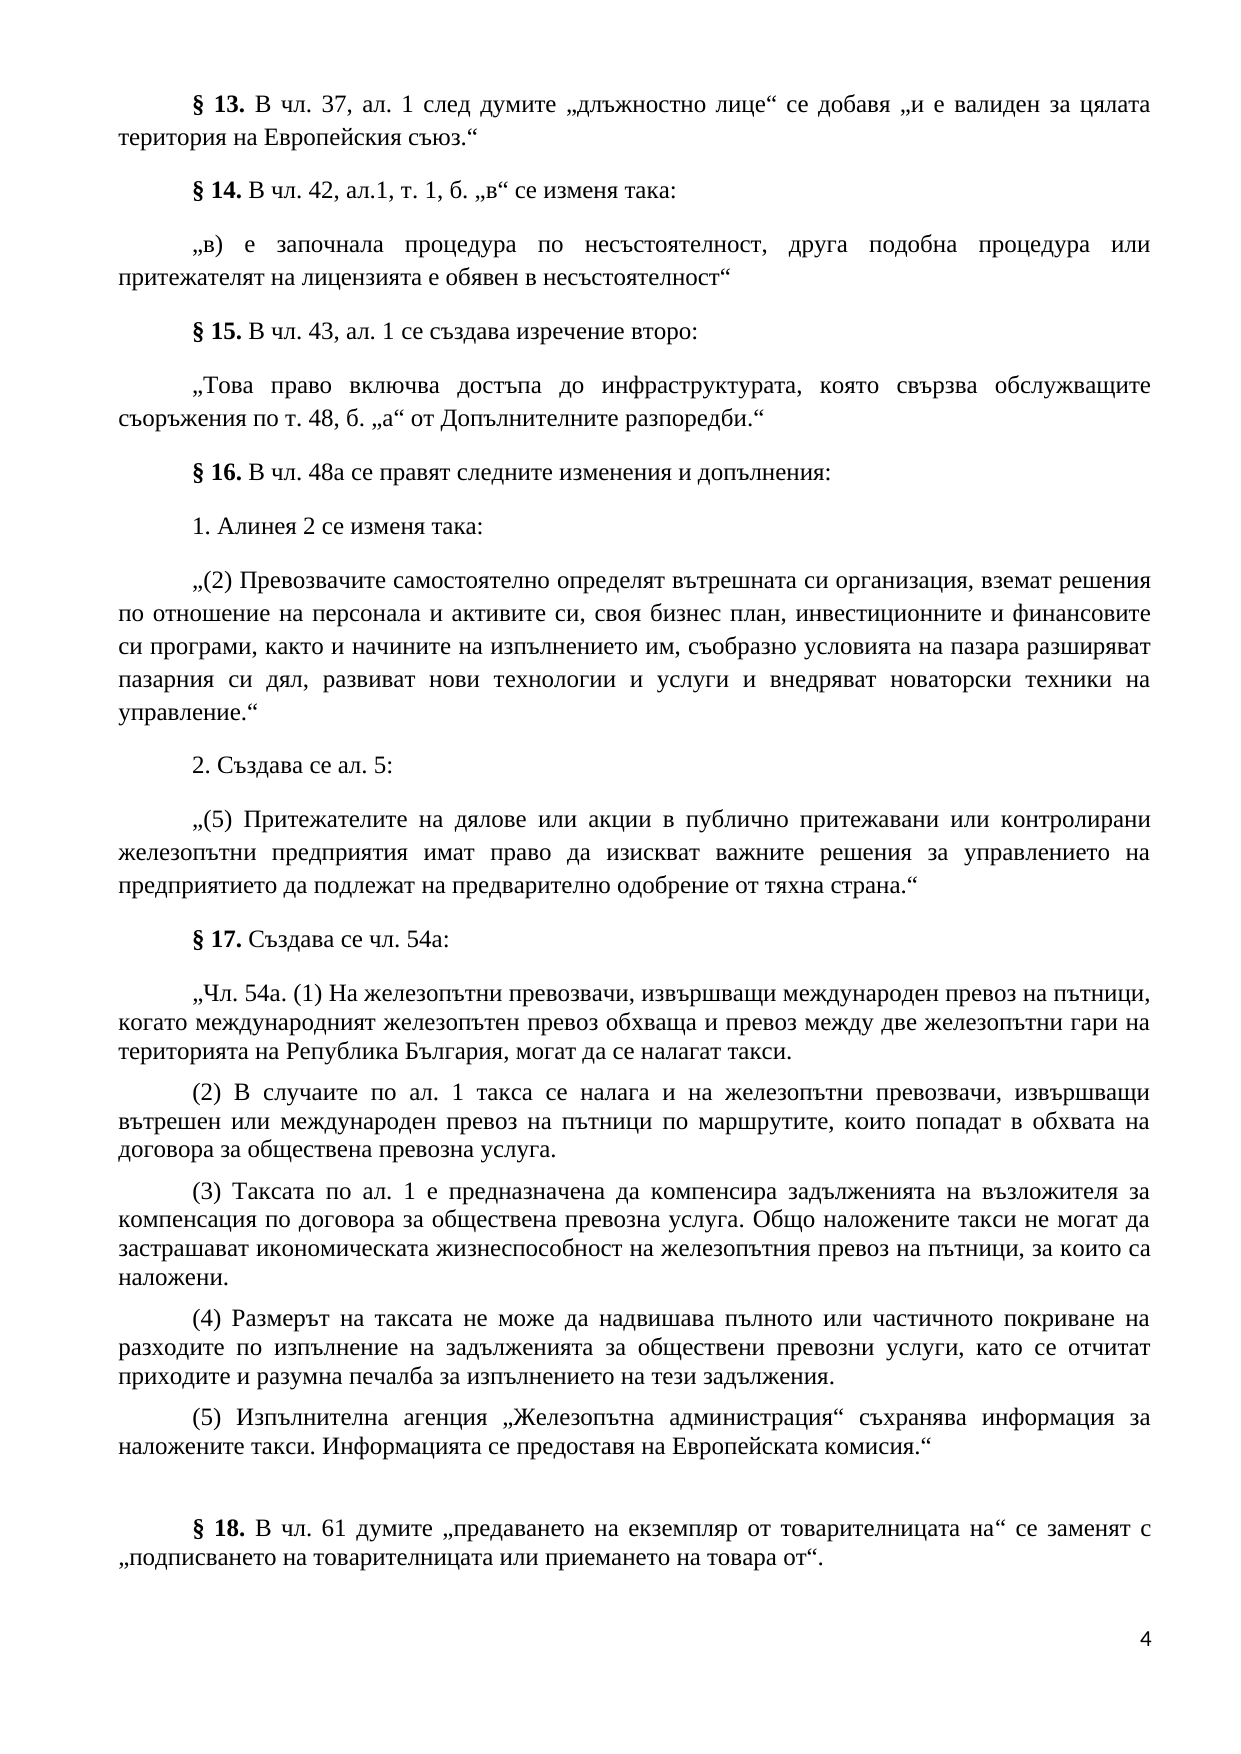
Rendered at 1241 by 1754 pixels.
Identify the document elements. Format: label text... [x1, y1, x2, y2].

text (2) В случаите по ал. 1 такса се налага и на железопътни превозвачи, извършващи вътрешен или международен превоз на пътници по маршрутите, които попадат в обхвата на договора за обществена превозна услуга. [118, 1077, 1152, 1163]
text „(5) Притежателите на дялове или акции в публично притежавани или контролирани железопътни предприятия имат право да изискват важните решения за управлението на предприятието да подлежат на предварително одобрение от тяхна страна.“ [118, 804, 1152, 899]
text (4) Размерът на таксата не може да надвишава пълното или частичното покриване на разходите по изпълнение на задълженията за обществени превозни услуги, като се отчитат приходите и разумна печалба за изпълнението на тези задължения. [118, 1303, 1152, 1389]
text 2. Създава се ал. 5: [118, 751, 1152, 779]
text § 17. Създава се чл. 54а: [118, 924, 1152, 953]
text „в) е започнала процедура по несъстоятелност, друга подобна процедура или притежателят на лицензията е обявен в несъстоятелност“ [118, 229, 1152, 291]
text § 18. В чл. 61 думите „предаването на екземпляр от товарителницата на“ се заменят с „подписването на товарителницата или приемането на товара от“. [118, 1513, 1152, 1571]
text § 13. В чл. 37, ал. 1 след думите „длъжностно лице“ се добавя „и е валиден за цялата територия на Eвропейския съюз.“ [118, 89, 1152, 150]
text (5) Изпълнителна агенция „Железопътна администрация“ съхранява информация за наложените такси. Информацията се предоставя на Европейската комисия.“ [118, 1402, 1152, 1459]
text „Чл. 54а. (1) На железопътни превозвачи, извършващи международен превоз на пътници, когато международният железопътен превоз обхваща и превоз между две железопътни гари на територията на Република България, могат да се налагат такси. [118, 978, 1152, 1064]
text (3) Таксата по ал. 1 е предназначена да компенсира задълженията на възложителя за компенсация по договора за обществена превозна услуга. Общо наложените такси не могат да застрашават икономическата жизнеспособност на железопътния превоз на пътници, за които са наложени. [118, 1176, 1152, 1291]
text § 15. В чл. 43, ал. 1 се създава изречение второ: [118, 316, 1152, 345]
text § 14. В чл. 42, ал.1, т. 1, б. „в“ се изменя така: [118, 176, 1152, 204]
text „(2) Превозвачите самостоятелно определят вътрешната си организация, вземат решения по отношение на персонала и активите си, своя бизнес план, инвестиционните и финансовите си програми, както и начините на изпълнението им, съобразно условията на пазара разширяват пазарния си дял, развиват нови технологии и услуги и внедряват новаторски техники на управление.“ [118, 565, 1152, 726]
text „Това право включва достъпа до инфраструктурата, която свързва обслужващите съоръжения по т. 48, б. „а“ от Допълнителните разпоредби.“ [118, 370, 1152, 432]
text 1. Алинея 2 се изменя така: [118, 511, 1152, 539]
text § 16. В чл. 48а се правят следните изменения и допълнения: [118, 457, 1152, 486]
